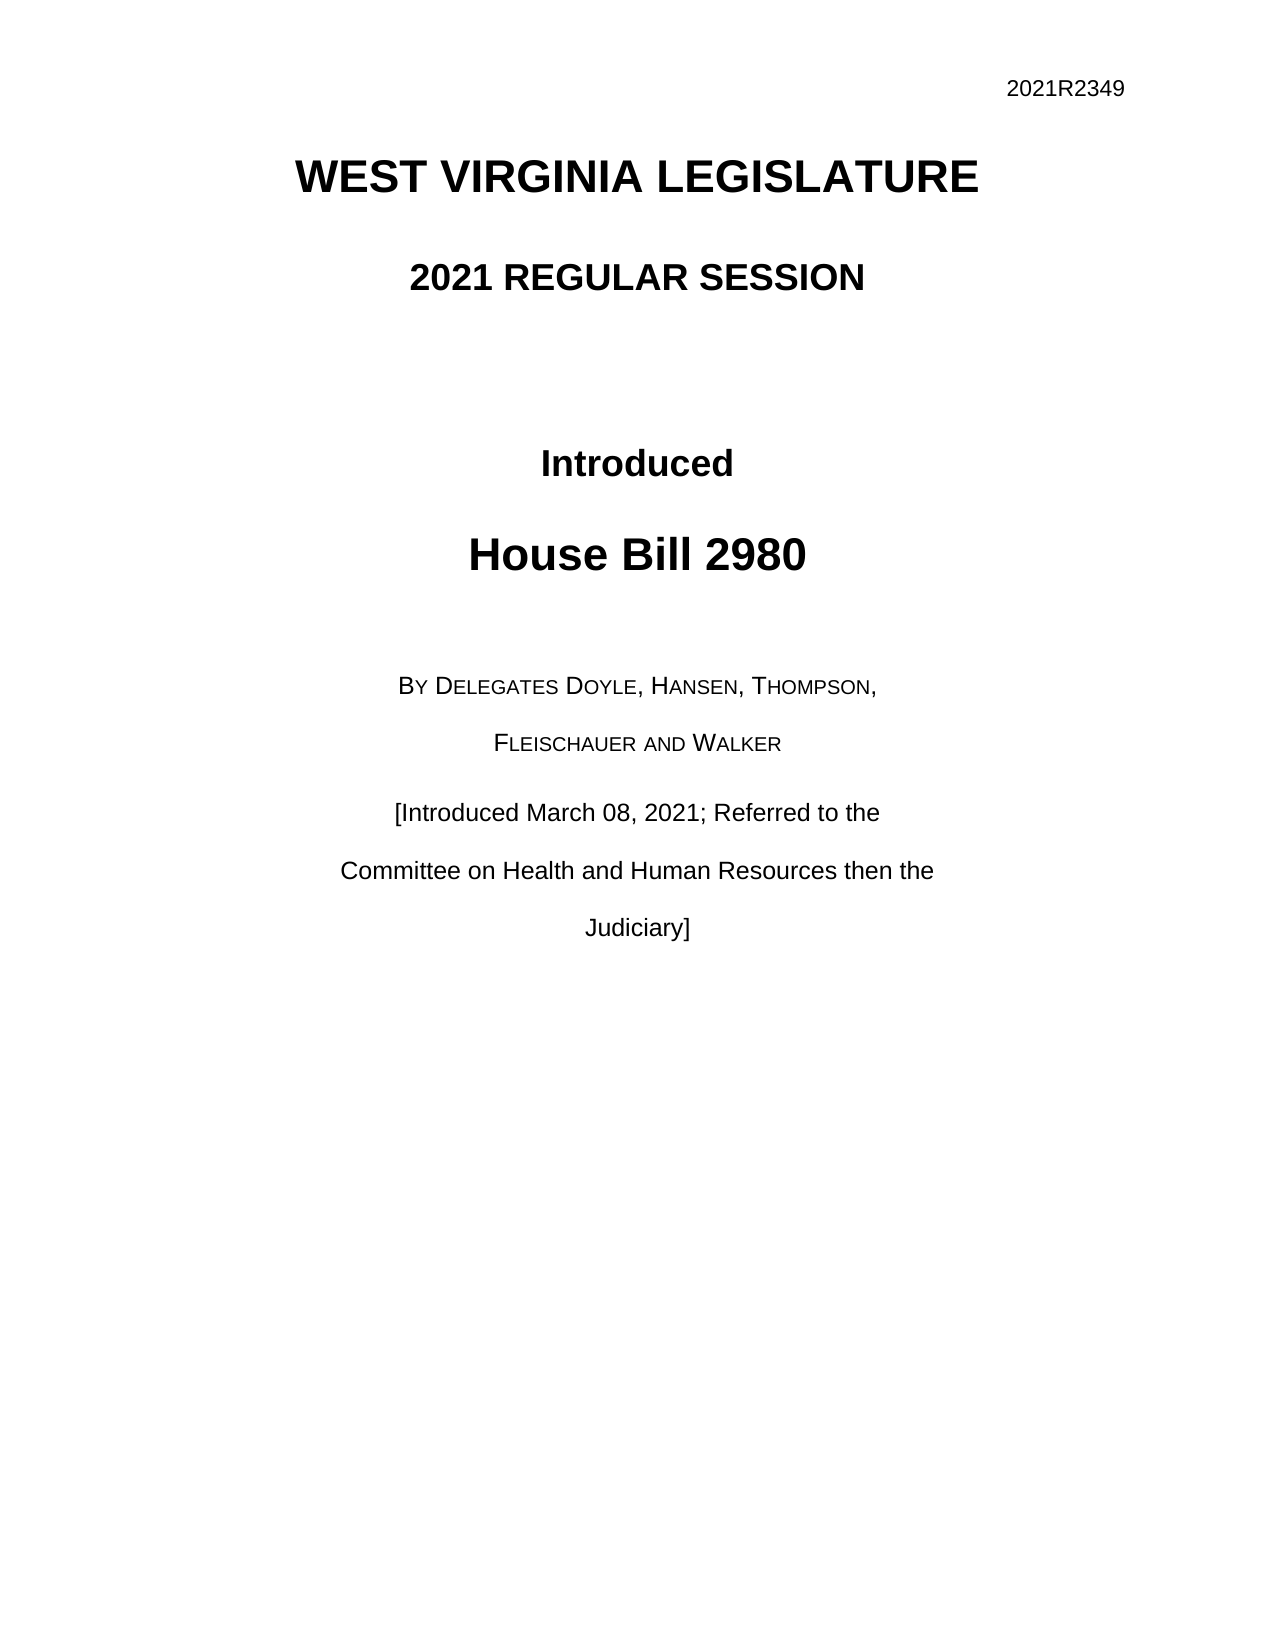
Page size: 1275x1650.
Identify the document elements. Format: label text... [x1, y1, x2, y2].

text By [337, 671, 937, 757]
title 2021 regular session [150, 255, 1125, 298]
title WEST virginia legislature [150, 150, 1125, 203]
text Bill [150, 528, 1125, 581]
text [] [337, 798, 937, 942]
